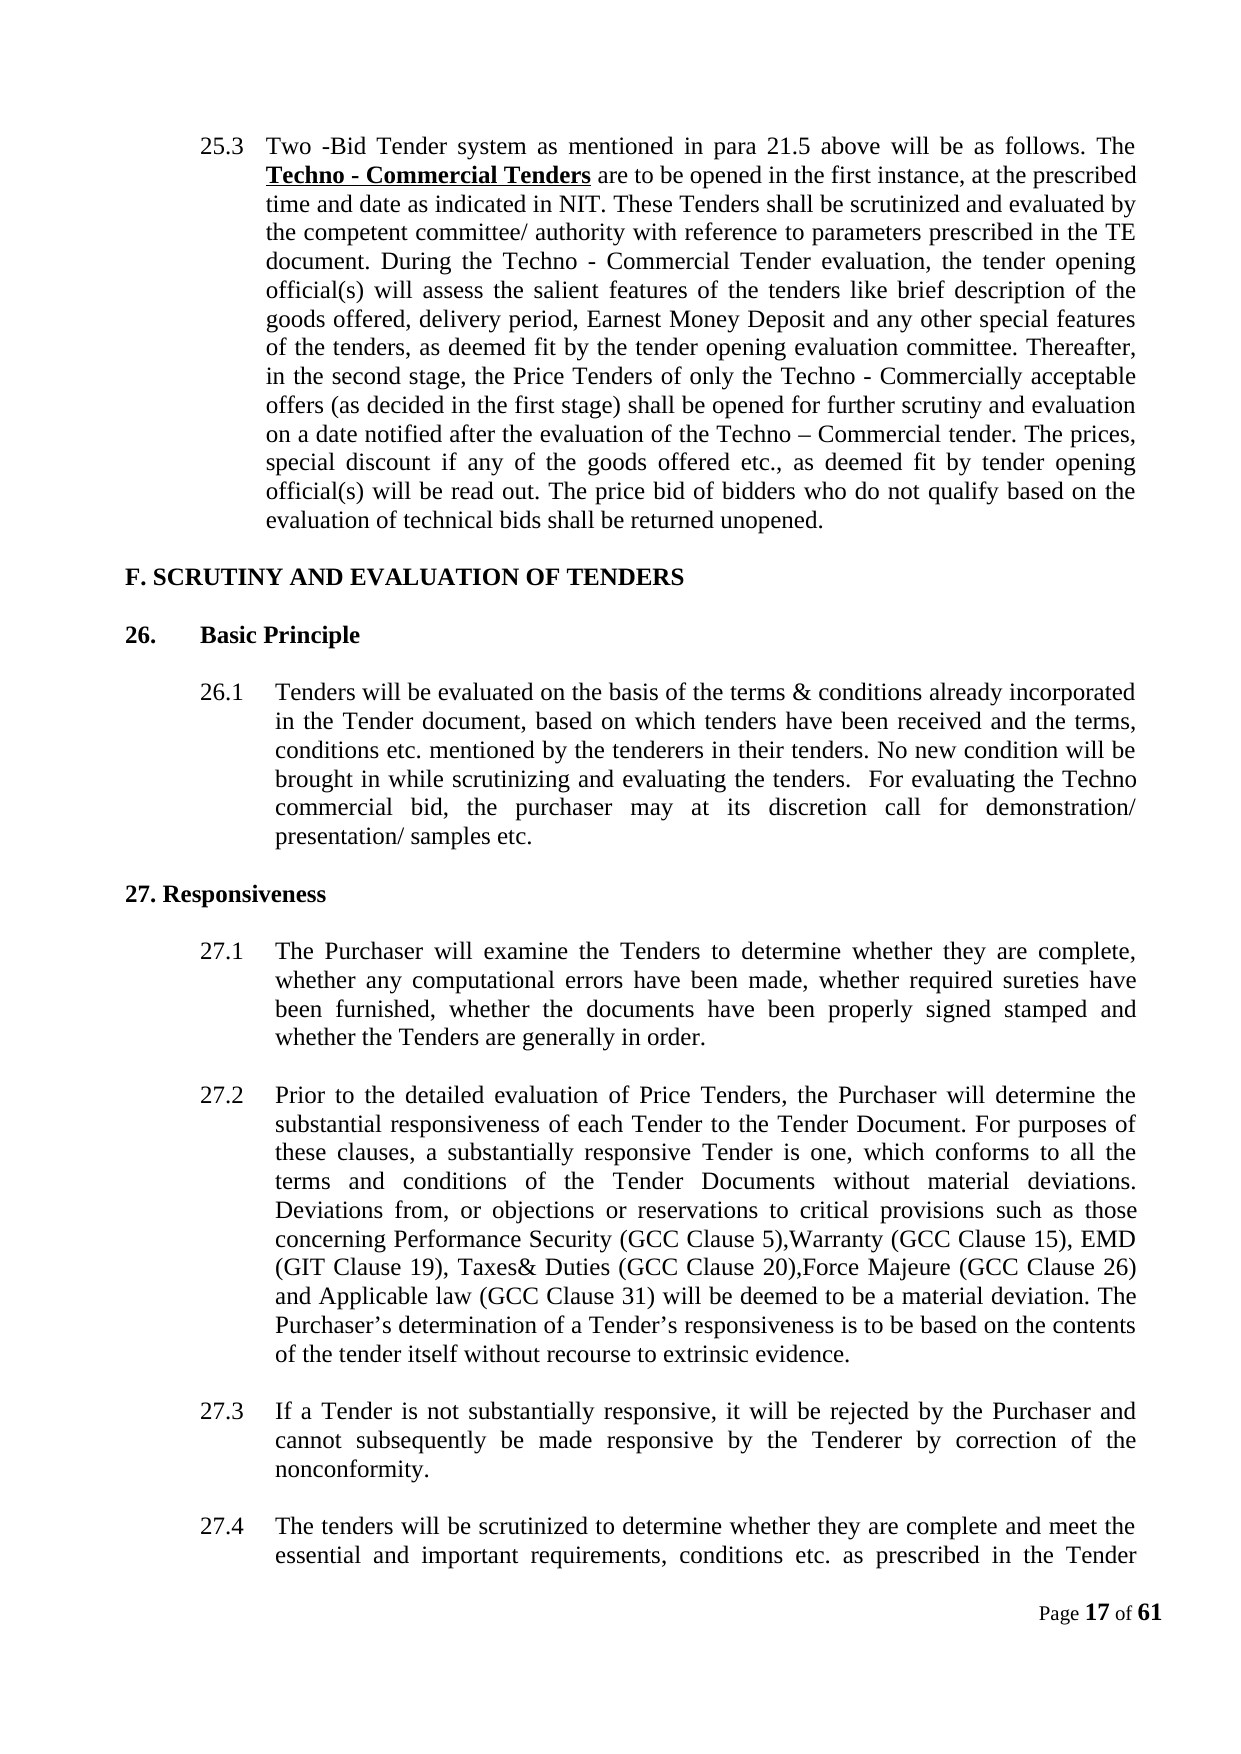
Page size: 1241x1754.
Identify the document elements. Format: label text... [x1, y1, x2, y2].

text 27. Responsiveness [125, 879, 1137, 907]
text 26.1 Tenders will be evaluated on the basis of the terms & conditions already incorporated in the Tender document, based on which tenders have been received and the terms, conditions etc. mentioned by the tenderers in their tenders. No new condition will be brought in while scrutinizing and evaluating the tenders. For evaluating the Techno commercial bid, the purchaser may at its discretion call for demonstration/ presentation/ samples etc. [200, 677, 1137, 850]
list 27.2 Prior to the detailed evaluation of Price Tenders, the Purchaser will determine the substantial responsiveness of each Tender to the Tender Document. For purposes of these clauses, a substantially responsive Tender is one, which conforms to all the terms and conditions of the Tender Documents without material deviations. Deviations from, or objections or reservations to critical provisions such as those concerning Performance Security (GCC Clause 5),Warranty (GCC Clause 15), EMD (GIT Clause 19), Taxes& Duties (GCC Clause 20),Force Majeure (GCC Clause 26) and Applicable law (GCC Clause 31) will be deemed to be a material deviation. The Purchaser’s determination of a Tender’s responsiveness is to be based on the contents of the tender itself without recourse to extrinsic evidence. [200, 1080, 1137, 1367]
text 26. Basic Principle [125, 620, 1137, 649]
text 25.3 Two -Bid Tender system as mentioned in para 21.5 above will be as follows. The Techno - Commercial Tenders are to be opened in the first instance, at the prescribed time and date as indicated in NIT. These Tenders shall be scrutinized and evaluated by the competent committee/ authority with reference to parameters prescribed in the TE document. During the Techno - Commercial Tender evaluation, the tender opening official(s) will assess the salient features of the tenders like brief description of the goods offered, delivery period, Earnest Money Deposit and any other special features of the tenders, as deemed fit by the tender opening evaluation committee. Thereafter, in the second stage, the Price Tenders of only the Techno - Commercially acceptable offers (as decided in the first stage) shall be opened for further scrutiny and evaluation on a date notified after the evaluation of the Techno – Commercial tender. The prices, special discount if any of the goods offered etc., as deemed fit by tender opening official(s) will be read out. The price bid of bidders who do not qualify based on the evaluation of technical bids shall be returned unopened. [200, 131, 1137, 534]
text 27.3 If a Tender is not substantially responsive, it will be rejected by the Purchaser and cannot subsequently be made responsive by the Tenderer by correction of the nonconformity. [200, 1396, 1137, 1482]
text 27.1 The Purchaser will examine the Tenders to determine whether they are complete, whether any computational errors have been made, whether required sureties have been furnished, whether the documents have been properly signed stamped and whether the Tenders are generally in order. [200, 936, 1137, 1051]
text F. SCRUTINY AND EVALUATION OF TENDERS [125, 562, 1137, 591]
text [200, 1511, 1137, 1569]
